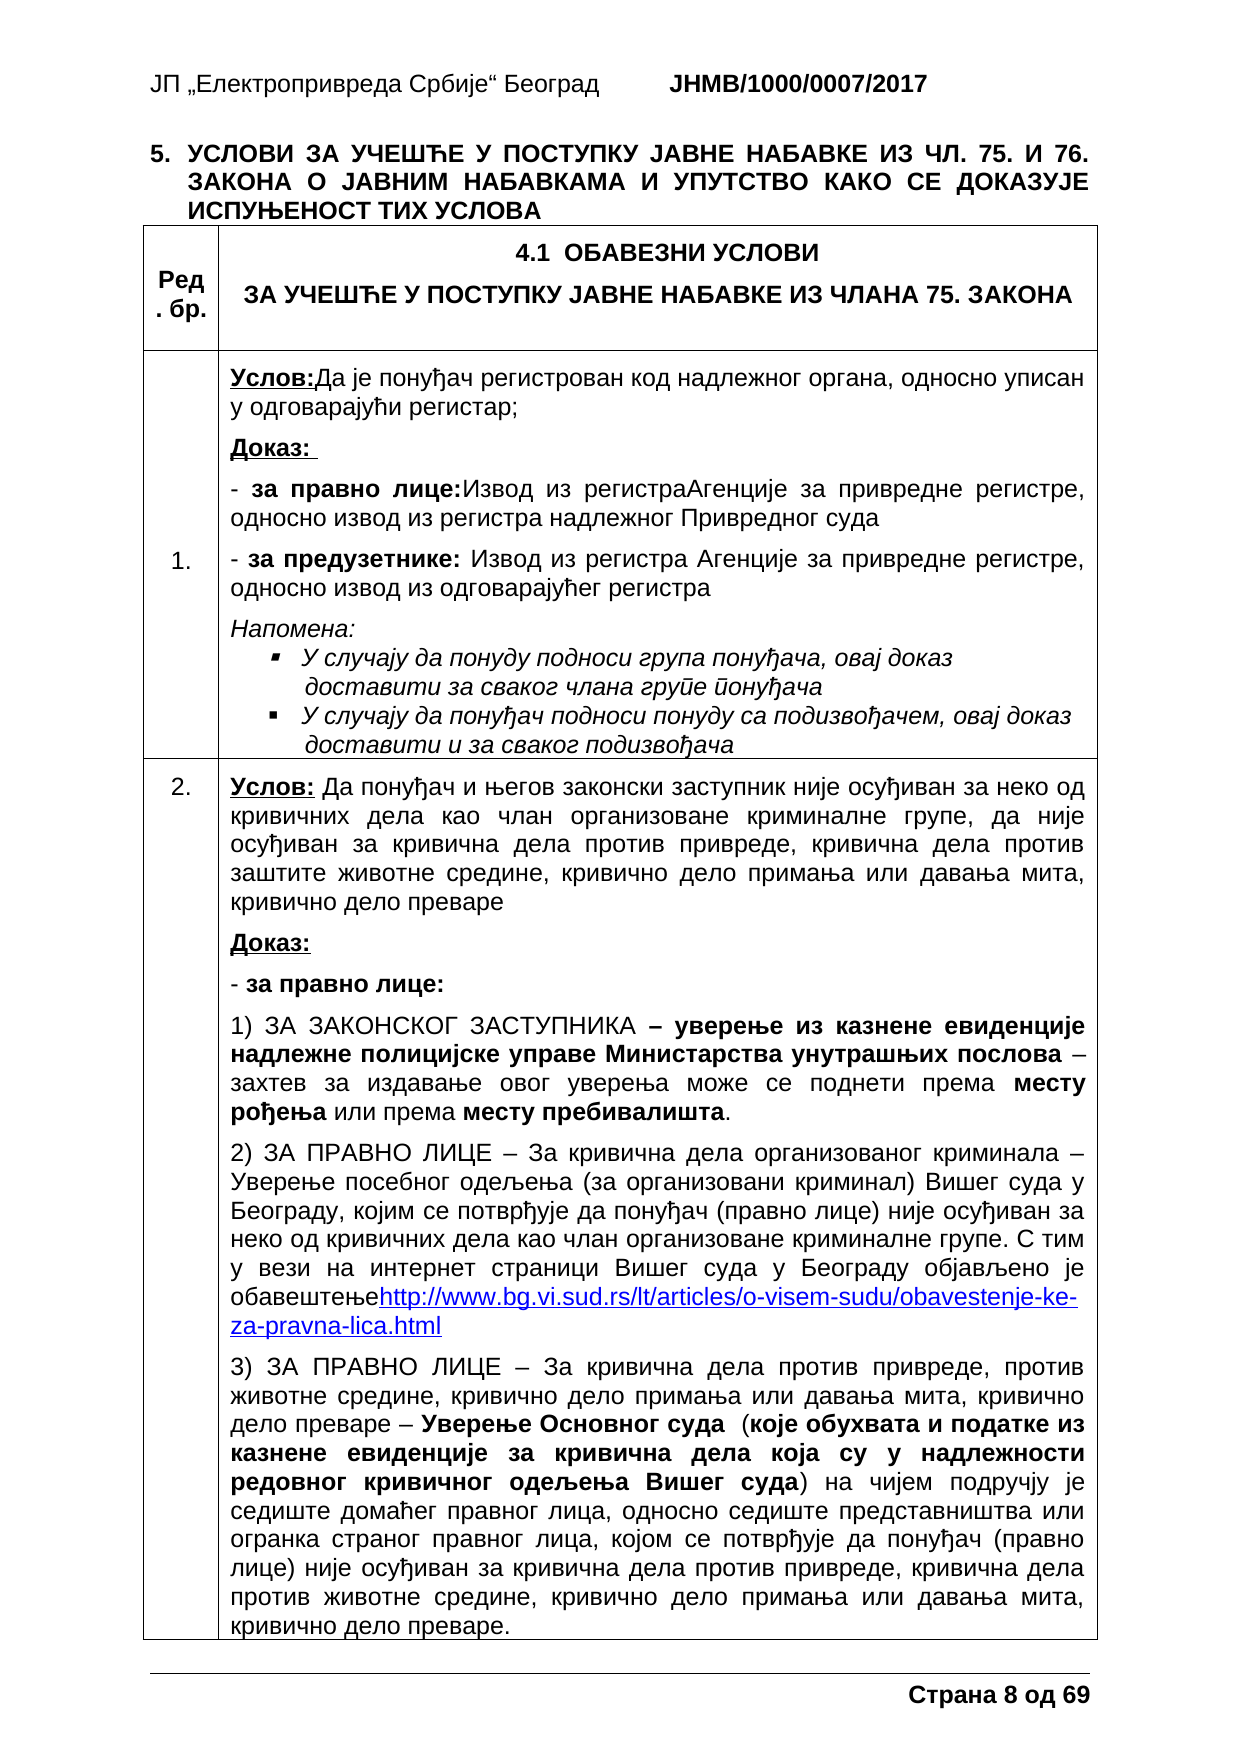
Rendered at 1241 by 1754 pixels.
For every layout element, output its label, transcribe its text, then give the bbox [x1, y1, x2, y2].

table_header Ред. бр. [144, 226, 218, 349]
table_cell 1. [144, 351, 218, 758]
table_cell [219, 759, 1097, 1639]
table_header 4.1 ОБАВЕЗНИ УСЛОВИ ЗА УЧЕШЋЕ У ПОСТУПКУ ЈАВНЕ НАБАВКЕ ИЗ ЧЛАНА 75. ЗАКОНА [219, 226, 1097, 349]
table_cell 2. [144, 759, 218, 1639]
table_cell Услов:Да је понуђач регистрован код надлежног органа, односно уписан у одговарајући регистар; Доказ: - за правно лице:Извод из регистраАгенције за привредне регистре, односно извод из регистра надлежног Привредног суда - за предузетнике: Извод из регистра Агенције за привредне регистре, односно извод из одговарајућег регистра Напомена: У случају да понуду подноси група понуђача, овај доказ доставити за сваког члана групе понуђача У случају да понуђач подноси понуду са подизвођачем, овај доказ доставити и за сваког подизвођача [219, 351, 1097, 758]
subtitle УСЛОВИ ЗА УЧЕШЋЕ У ПОСТУПКУ ЈАВНЕ НАБАВКЕ ИЗ ЧЛ. 75. И 76. ЗАКОНА О ЈАВНИМ НАБАВКАМА И УПУТСТВО КАКО СЕ ДОКАЗУЈЕ ИСПУЊЕНОСТ ТИХ УСЛОВА [150, 138, 1090, 225]
